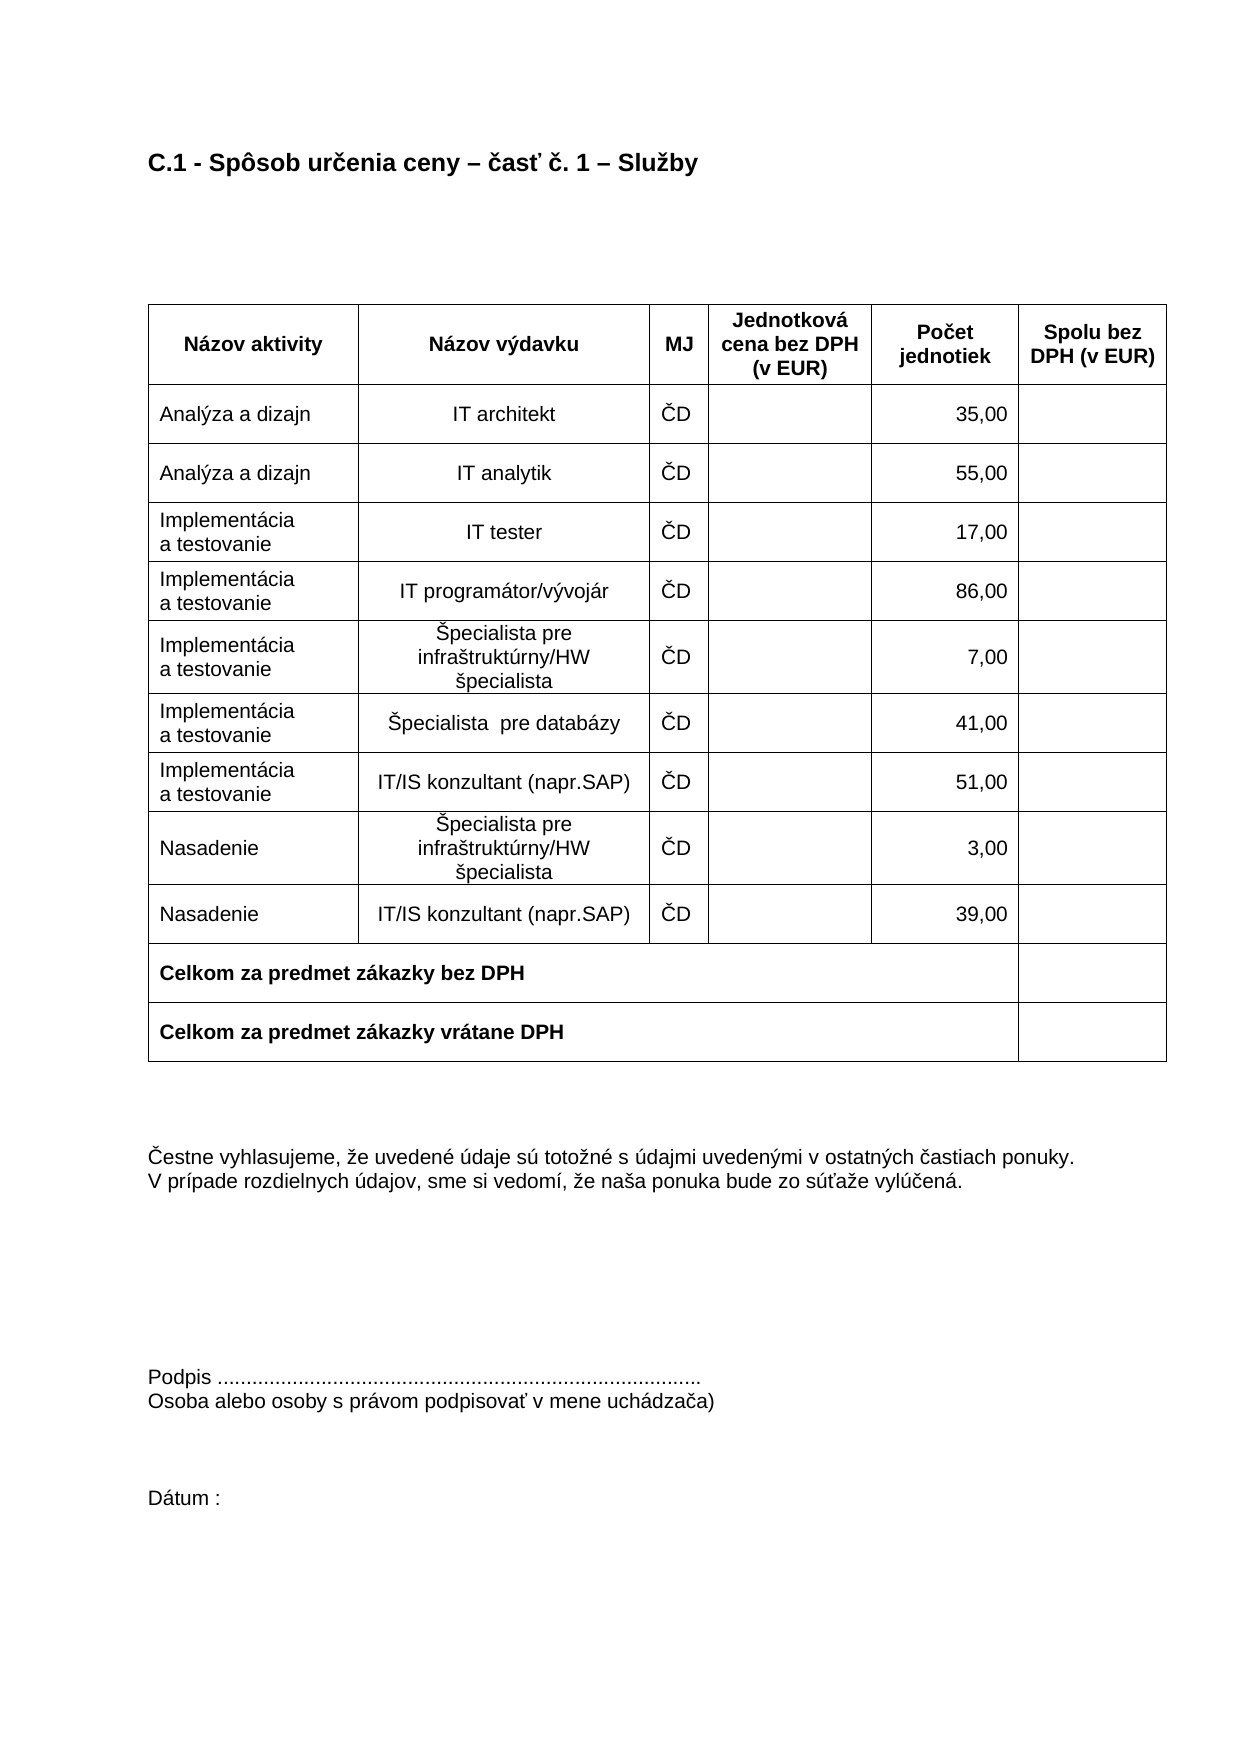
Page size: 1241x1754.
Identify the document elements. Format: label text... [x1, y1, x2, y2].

table_cell 39,00 [872, 885, 1018, 943]
table_cell Špecialista pre infraštruktúrny/HW špecialista [359, 812, 649, 884]
table_cell [1019, 385, 1166, 443]
table_cell IT architekt [359, 385, 649, 443]
table_cell Implementácia a testovanie [149, 562, 358, 620]
table_cell [709, 885, 871, 943]
table_header Spolu bez DPH (v EUR) [1019, 305, 1166, 383]
table_header Počet jednotiek [872, 305, 1018, 383]
table_header MJ [650, 305, 708, 383]
table_cell 41,00 [872, 694, 1018, 752]
text Dátum : [148, 1486, 1093, 1510]
table_cell Implementácia a testovanie [149, 753, 358, 811]
table_cell ČD [650, 753, 708, 811]
table_header Jednotková cena bez DPH (v EUR) [709, 305, 871, 383]
table_cell [1019, 444, 1166, 502]
text Podpis .................................................................................... [148, 1365, 1093, 1389]
table_cell IT programátor/vývojár [359, 562, 649, 620]
table_cell Analýza a dizajn [149, 444, 358, 502]
table_cell 3,00 [872, 812, 1018, 884]
table_cell [709, 562, 871, 620]
table_cell ČD [650, 444, 708, 502]
table_cell Nasadenie [149, 885, 358, 943]
table_cell IT/IS konzultant (napr.SAP) [359, 885, 649, 943]
table_cell Celkom za predmet zákazky vrátane DPH [149, 1003, 1018, 1061]
table_cell [709, 753, 871, 811]
table_cell IT tester [359, 503, 649, 561]
table_cell 7,00 [872, 621, 1018, 693]
table_cell ČD [650, 562, 708, 620]
table_cell ČD [650, 385, 708, 443]
table_cell [1019, 694, 1166, 752]
text Osoba alebo osoby s právom podpisovať v mene uchádzača) [148, 1389, 1093, 1413]
table_cell IT analytik [359, 444, 649, 502]
table_cell Implementácia a testovanie [149, 621, 358, 693]
table_cell Implementácia a testovanie [149, 503, 358, 561]
table_cell Nasadenie [149, 812, 358, 884]
table_cell [709, 621, 871, 693]
table_cell [1019, 753, 1166, 811]
table_cell [709, 385, 871, 443]
table_cell ČD [650, 621, 708, 693]
table_cell [1019, 885, 1166, 943]
text C.1 - Spôsob určenia ceny – časť č. 1 – Služby [148, 148, 1093, 176]
table_cell 51,00 [872, 753, 1018, 811]
table_cell Špecialista pre databázy [359, 694, 649, 752]
table_cell [709, 694, 871, 752]
table_cell [709, 812, 871, 884]
table_cell ČD [650, 885, 708, 943]
table_cell [1019, 812, 1166, 884]
table_cell 17,00 [872, 503, 1018, 561]
table_cell [1019, 621, 1166, 693]
table_cell Celkom za predmet zákazky bez DPH [149, 944, 1018, 1002]
table_header Názov aktivity [149, 305, 358, 383]
table_cell ČD [650, 503, 708, 561]
table_cell IT/IS konzultant (napr.SAP) [359, 753, 649, 811]
table_cell Implementácia a testovanie [149, 694, 358, 752]
table_cell Analýza a dizajn [149, 385, 358, 443]
table_cell [1019, 944, 1166, 1002]
table_cell 35,00 [872, 385, 1018, 443]
table_cell 86,00 [872, 562, 1018, 620]
table_cell [1019, 562, 1166, 620]
table_cell [709, 444, 871, 502]
table_cell ČD [650, 694, 708, 752]
table_cell [709, 503, 871, 561]
table_cell [1019, 503, 1166, 561]
table_cell [1019, 1003, 1166, 1061]
table_cell 55,00 [872, 444, 1018, 502]
table_cell Špecialista pre infraštruktúrny/HW špecialista [359, 621, 649, 693]
text Čestne vyhlasujeme, že uvedené údaje sú totožné s údajmi uvedenými v ostatných častiach ponuky. V prípade rozdielnych údajov, sme si vedomí, že naša ponuka bude zo súťaže vylúčená. [148, 1144, 1093, 1192]
table_cell ČD [650, 812, 708, 884]
table_header Názov výdavku [359, 305, 649, 383]
